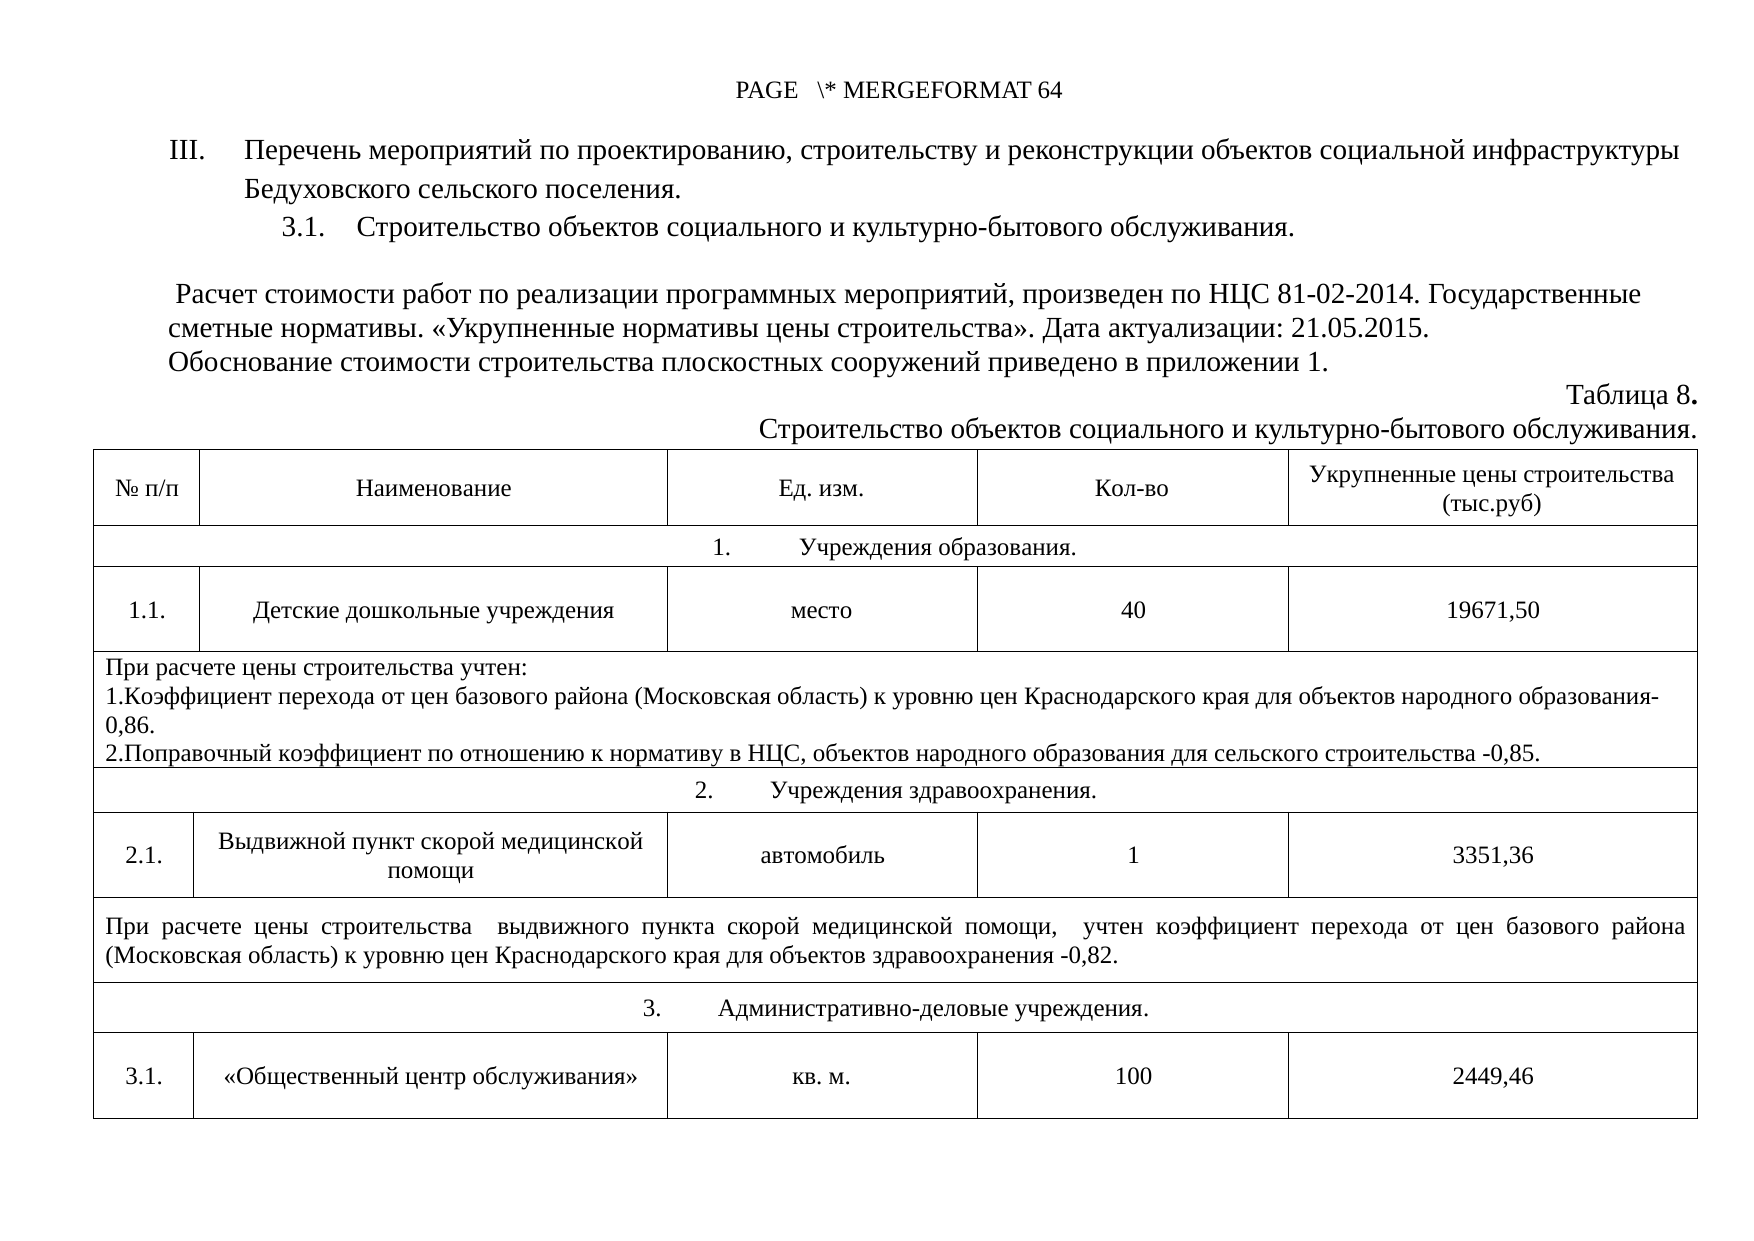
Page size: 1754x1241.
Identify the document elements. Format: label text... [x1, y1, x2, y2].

table_cell Учреждения здравоохранения. [94, 768, 1697, 812]
table_cell При расчете цены строительства выдвижного пункта скорой медицинской помощи, учтен коэффициент перехода от цен базового района (Московская область) к уровню цен Краснодарского края для объектов здравоохранения -0,82. [94, 898, 1697, 982]
table_cell 1 [978, 813, 1288, 897]
text Обоснование стоимости строительства плоскостных сооружений приведено в приложении 1. [168, 344, 1698, 377]
table_cell При расчете цены строительства учтен: 1.Коэффициент перехода от цен базового района (Московская область) к уровню цен Краснодарского края для объектов народного образования-0,86. 2.Поправочный коэффициент по отношению к нормативу в НЦС, объектов народного образования для сельского строительства -0,85. [94, 652, 1697, 767]
table_header Кол-во [978, 450, 1288, 525]
table_cell Учреждения образования. [94, 526, 1697, 566]
text Расчет стоимости работ по реализации программных мероприятий, произведен по НЦС 81-02-2014. Государственные сметные нормативы. «Укрупненные нормативы цены строительства». Дата актуализации: 21.05.2015. [168, 277, 1698, 344]
text Таблица 8. [94, 377, 1698, 411]
table_cell Выдвижной пункт скорой медицинской помощи [194, 813, 667, 897]
text Строительство объектов социального и культурно-бытового обслуживания. [94, 411, 1698, 444]
table_cell 3351,36 [1289, 813, 1697, 897]
table_cell 3.1. [94, 1033, 193, 1117]
table_cell 1.1. [94, 567, 199, 651]
table_header Наименование [200, 450, 667, 525]
table_cell 2449,46 [1289, 1033, 1697, 1117]
table_header Укрупненные цены строительства (тыс.руб) [1289, 450, 1697, 525]
table_cell 40 [978, 567, 1288, 651]
table_cell 2.1. [94, 813, 193, 897]
table_cell автомобиль [668, 813, 977, 897]
table_cell место [668, 567, 977, 651]
table_cell кв. м. [668, 1033, 977, 1117]
table_cell 19671,50 [1289, 567, 1697, 651]
subtitle Перечень мероприятий по проектированию, строительству и реконструкции объектов социальной инфраструктуры Бедуховского сельского поселения. [169, 132, 1698, 204]
table_cell Детские дошкольные учреждения [200, 567, 667, 651]
table_header Ед. изм. [668, 450, 977, 525]
table_header № п/п [94, 450, 199, 525]
subtitle Строительство объектов социального и культурно-бытового обслуживания. [281, 209, 1698, 243]
table_cell «Общественный центр обслуживания» [194, 1033, 667, 1117]
table_cell Административно-деловые учреждения. [94, 983, 1697, 1032]
table_cell 100 [978, 1033, 1288, 1117]
